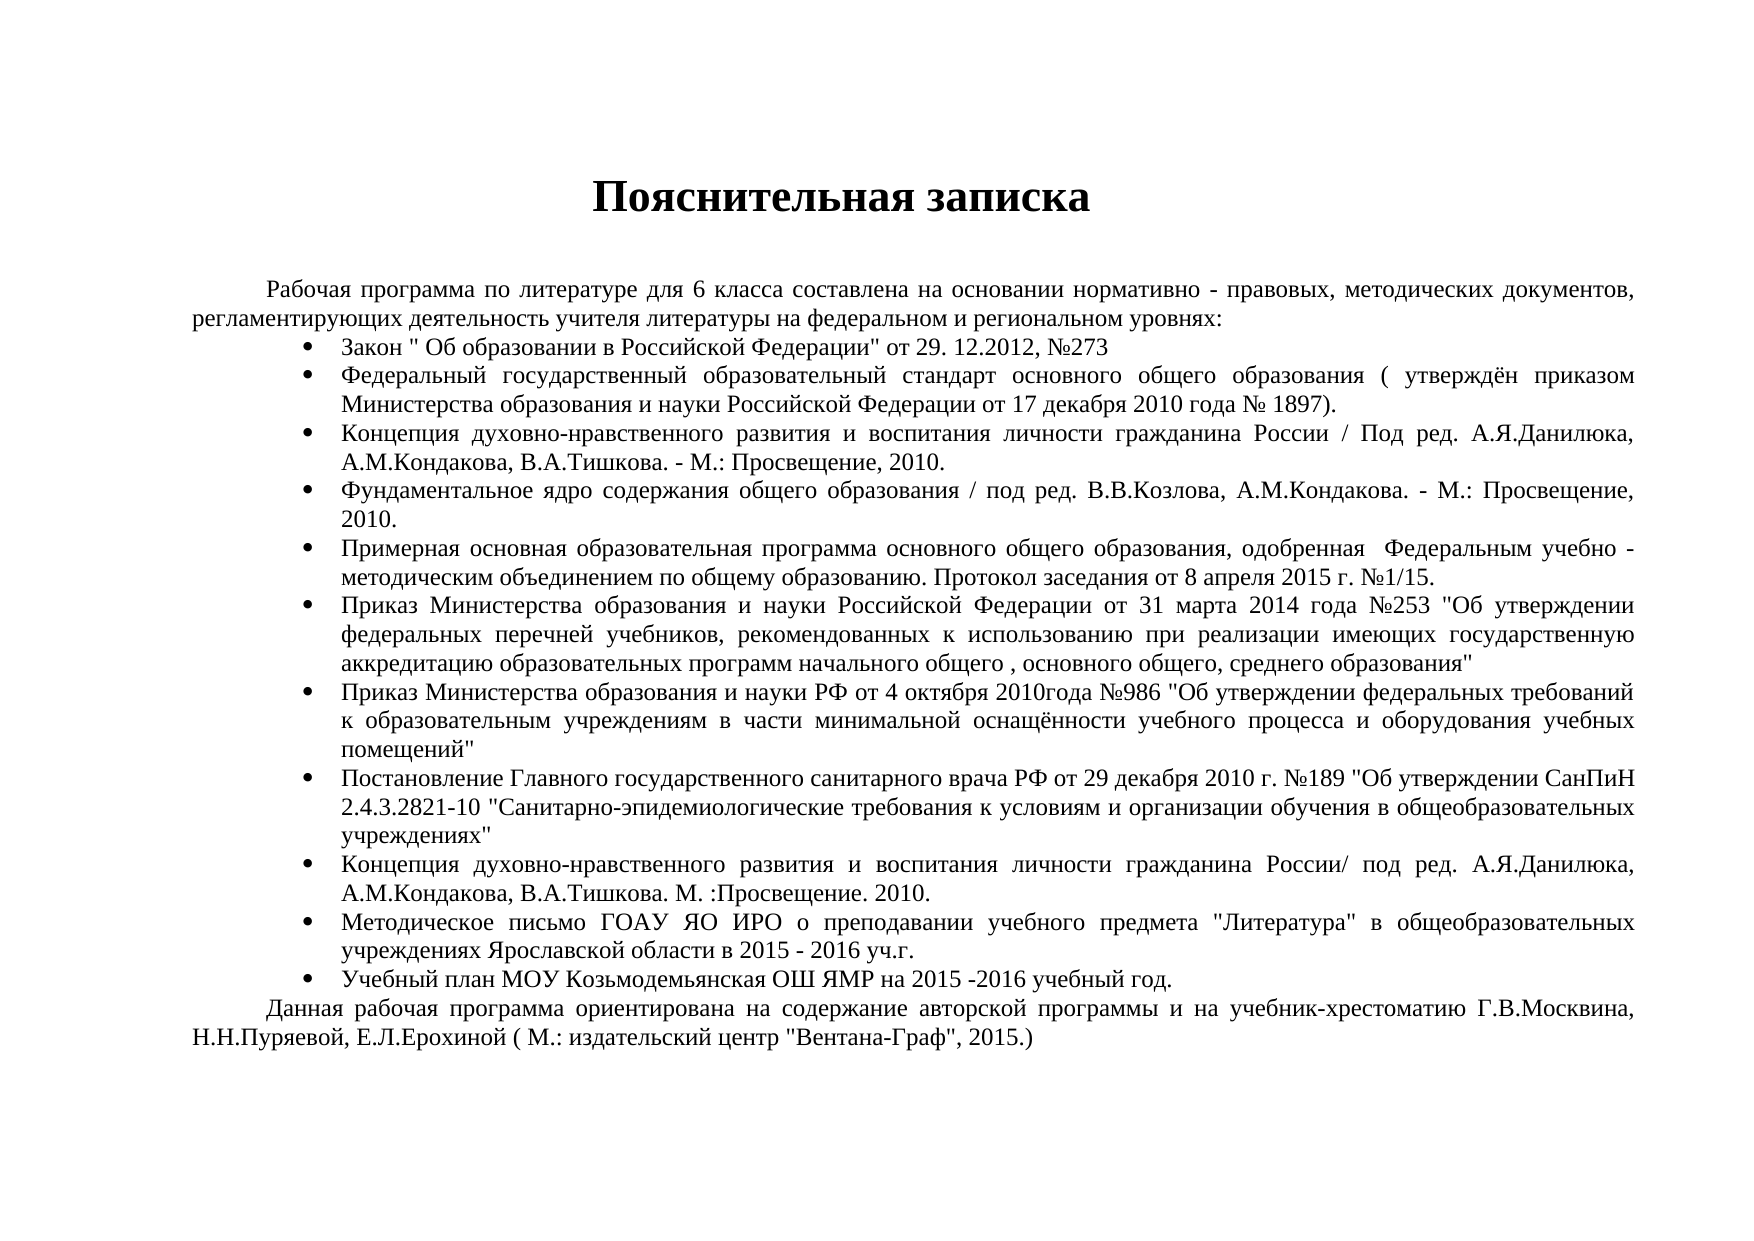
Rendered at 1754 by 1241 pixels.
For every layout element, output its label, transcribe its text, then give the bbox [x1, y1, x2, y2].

text Рабочая программа по литературе для 6 класса составлена на основании нормативно - правовых, методических документов, регламентирующих деятельность учителя литературы на федеральном и региональном уровнях: [192, 274, 1636, 332]
text Пояснительная записка [118, 169, 1636, 221]
list Фундаментальное ядро содержания общего образования / под ред. В.В.Козлова, А.М.Кондакова. - М.: Просвещение, 2010. [303, 475, 1636, 533]
list Концепция духовно-нравственного развития и воспитания личности гражданина России / Под ред. А.Я.Данилюка, А.М.Кондакова, В.А.Тишкова. - М.: Просвещение, 2010. [303, 418, 1636, 475]
text Данная рабочая программа ориентирована на содержание авторской программы и на учебник-хрестоматию Г.В.Москвина, Н.Н.Пуряевой, Е.Л.Ерохиной ( М.: издательский центр "Вентана-Граф", 2015.) [192, 993, 1636, 1050]
list Методическое письмо ГОАУ ЯО ИРО о преподавании учебного предмета "Литература" в общеобразовательных учреждениях Ярославской области в 2015 - 2016 уч.г. [303, 907, 1636, 964]
list Постановление Главного государственного санитарного врача РФ от 29 декабря 2010 г. №189 "Об утверждении СанПиН 2.4.3.2821-10 "Санитарно-эпидемиологические требования к условиям и организации обучения в общеобразовательных учреждениях" [303, 763, 1636, 849]
list Учебный план МОУ Козьмодемьянская ОШ ЯМР на 2015 -2016 учебный год. [303, 964, 1636, 993]
list Приказ Министерства образования и науки Российской Федерации от 31 марта 2014 года №253 "Об утверждении федеральных перечней учебников, рекомендованных к использованию при реализации имеющих государственную аккредитацию образовательных программ начального общего , основного общего, среднего образования" [303, 590, 1636, 677]
list Приказ Министерства образования и науки РФ от 4 октября 2010года №986 "Об утверждении федеральных требований к образовательным учреждениям в части минимальной оснащённости учебного процесса и оборудования учебных помещений" [303, 677, 1636, 763]
list Концепция духовно-нравственного развития и воспитания личности гражданина России/ под ред. А.Я.Данилюка, А.М.Кондакова, В.А.Тишкова. М. :Просвещение. 2010. [303, 849, 1636, 907]
list Закон " Об образовании в Российской Федерации" от 29. 12.2012, №273 [303, 332, 1636, 360]
list Примерная основная образовательная программа основного общего образования, одобренная Федеральным учебно - методическим объединением по общему образованию. Протокол заседания от 8 апреля 2015 г. №1/15. [303, 533, 1636, 590]
list Федеральный государственный образовательный стандарт основного общего образования ( утверждён приказом Министерства образования и науки Российской Федерации от 17 декабря 2010 года № 1897). [303, 360, 1636, 418]
